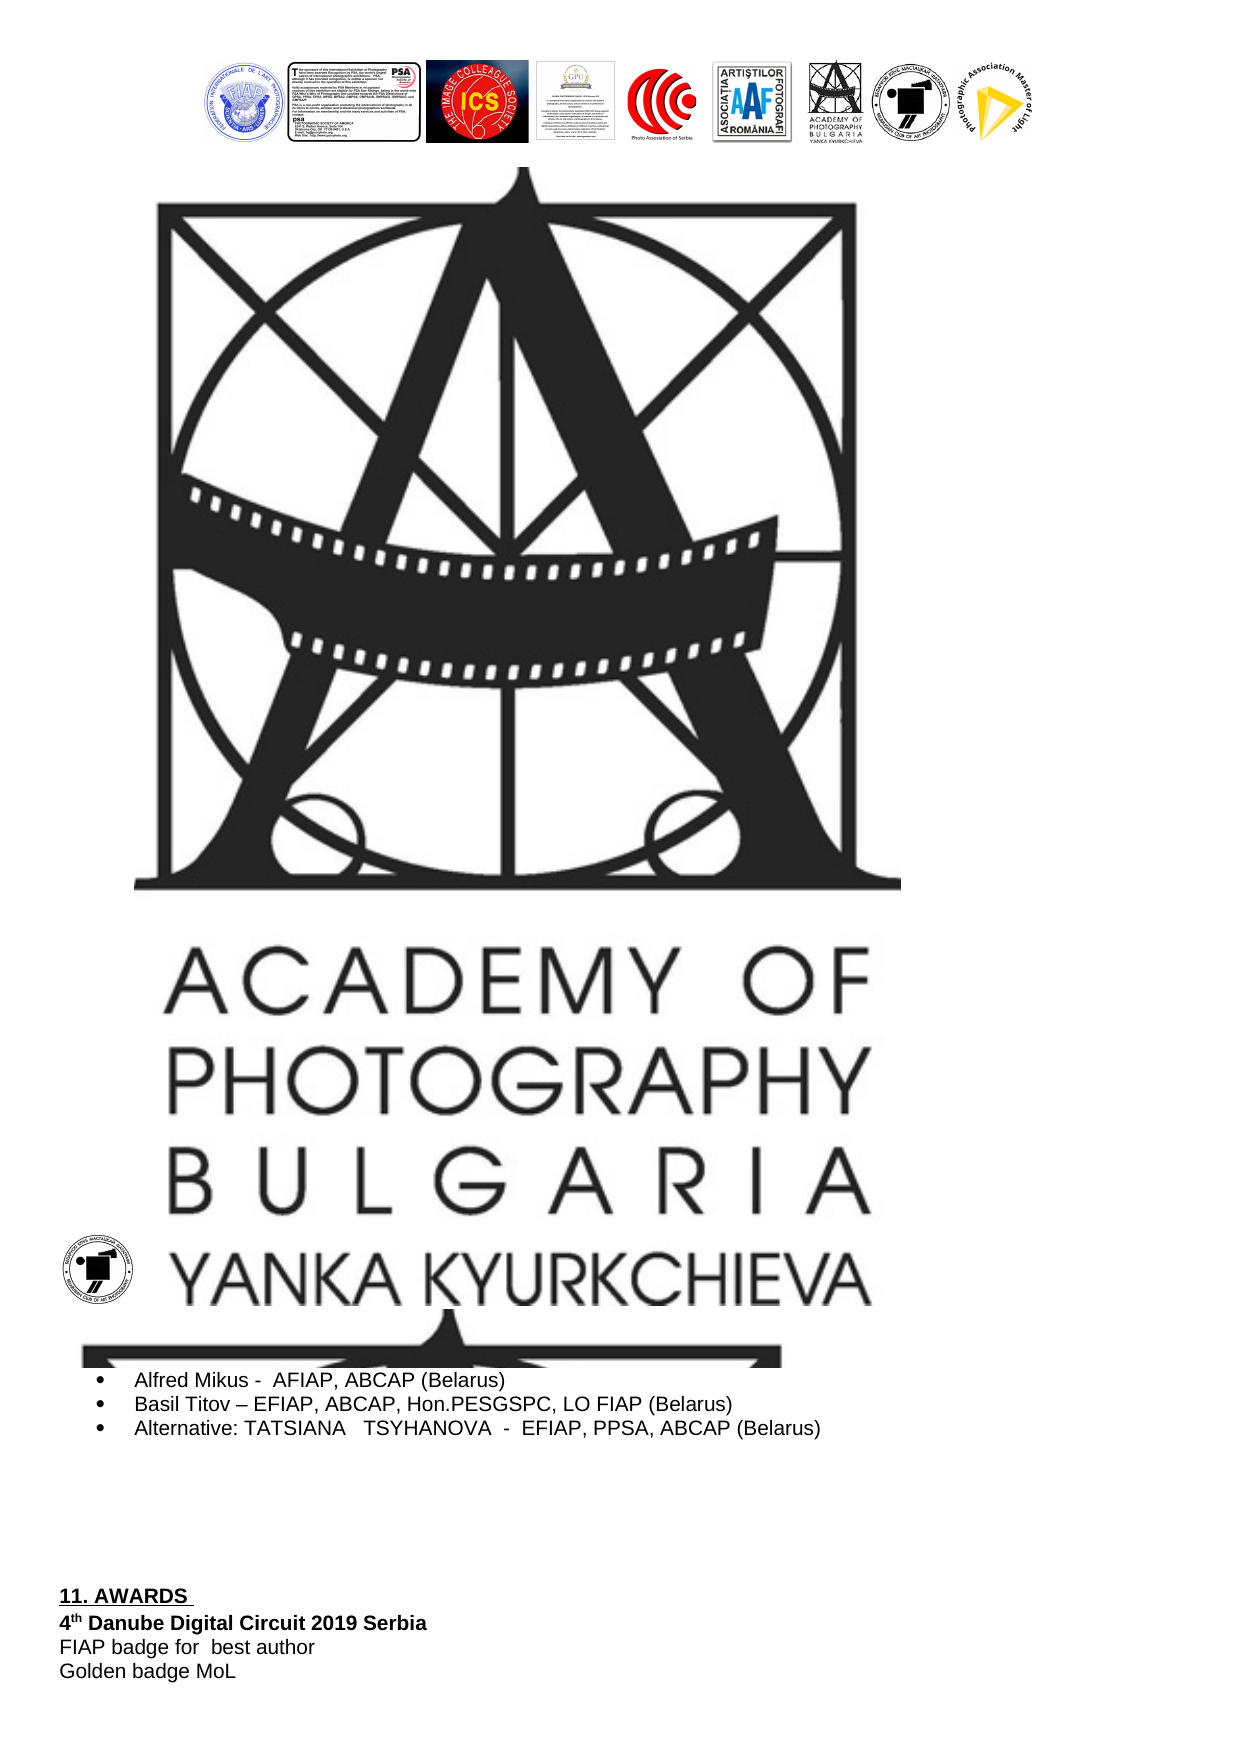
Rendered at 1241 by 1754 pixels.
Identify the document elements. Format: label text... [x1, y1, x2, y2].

picture [711, 60, 793, 143]
picture [202, 60, 422, 143]
picture [868, 60, 1038, 143]
picture [59, 1309, 826, 1368]
list Alternative: TATSIANA TSYHANOVA - EFIAP, PPSA, ABCAP (Belarus) [97, 1416, 1181, 1440]
text 4th Danube Digital Circuit 2019 Serbia [59, 1611, 1181, 1635]
picture [807, 60, 864, 143]
text 11. AWARDS [59, 1584, 1181, 1608]
picture [533, 59, 618, 143]
text Golden badge MoL [59, 1659, 1181, 1683]
list Basil Titov – EFIAP, ABCAP, Hon.PESGSPC, LO FIAP (Belarus) [97, 1392, 1181, 1416]
list Alfred Mikus - AFIAP, ABCAP (Belarus) [97, 1368, 1181, 1392]
picture [59, 167, 901, 1306]
picture [426, 60, 529, 143]
text FIAP badge for best author [59, 1635, 1181, 1659]
picture [627, 60, 697, 143]
